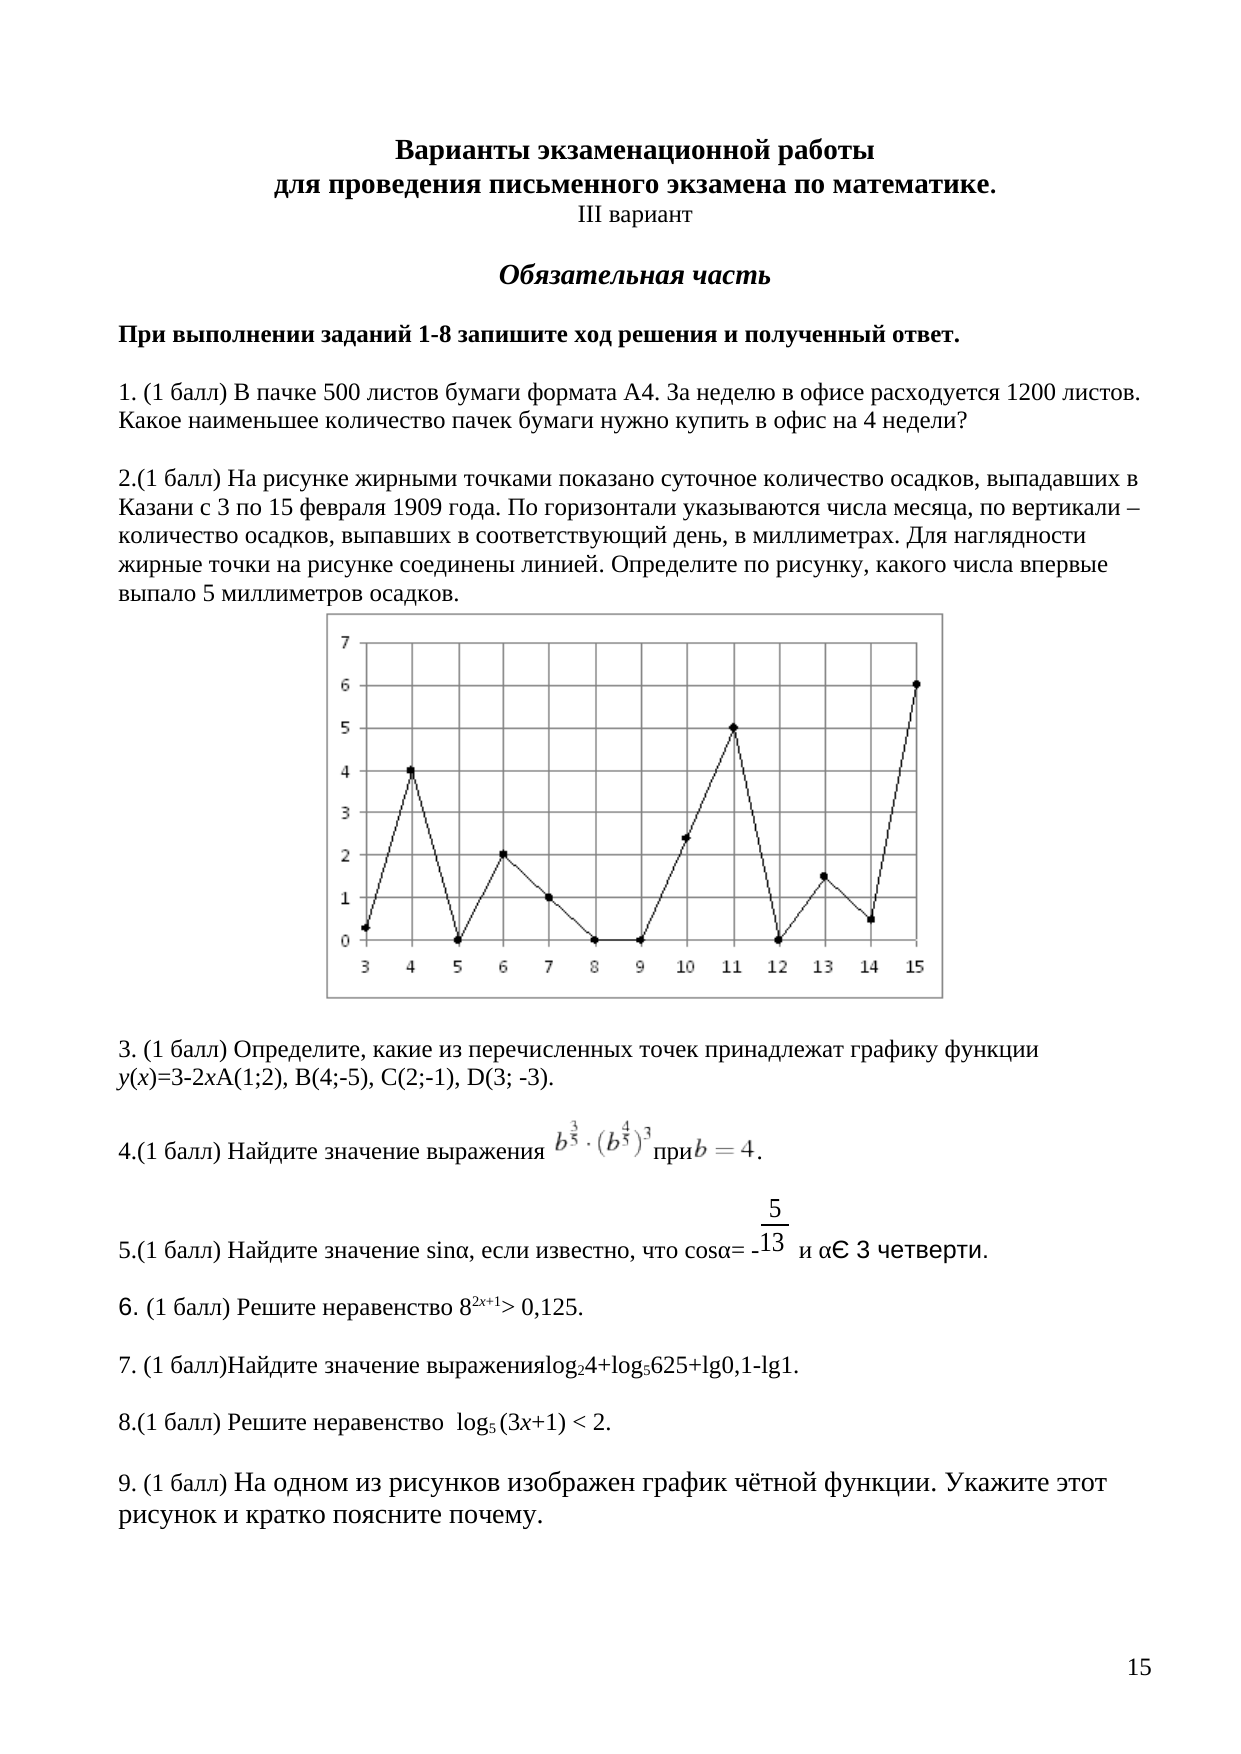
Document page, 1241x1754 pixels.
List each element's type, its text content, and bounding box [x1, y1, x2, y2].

picture [692, 1137, 757, 1159]
text 9. (1 балл) На одном из рисунков изображен график чётной функции. Укажите этот рисунок и кратко поясните почему. [118, 1465, 1152, 1530]
text 2.(1 балл) На рисунке жирными точками показано суточное количество осадков, выпадавших в Казани с 3 по 15 февраля 1909 года. По горизонтали указываются числа месяца, по вертикали – количество осадков, выпавших в соответствующий день, в миллиметрах. Для наглядности жирные точки на рисунке соединены линией. Определите по рисунку, какого числа впервые выпало осадков. [118, 463, 1152, 607]
text 1. (1 балл) В пачке 500 листов бумаги формата А4. За неделю в офисе расходуется 1200 листов. Какое наименьшее количество пачек бумаги нужно купить в офис на 4 недели? [118, 377, 1152, 434]
text 3. (1 балл) Определите, какие из перечисленных точек принадлежат графику функции [118, 1034, 1152, 1062]
picture [319, 606, 951, 1005]
text Варианты экзаменационной работы [118, 132, 1152, 166]
text III вариант [118, 199, 1152, 228]
picture [551, 1120, 653, 1159]
text 5.(1 балл) Найдите значение sinα, если известно, что cosα= - и αЄ 3 четверти. [118, 1193, 1152, 1264]
text При выполнении заданий 1-8 запишите ход решения и полученный ответ. [118, 319, 1152, 348]
text 6. (1 балл) Решите неравенство 82х+1> 0,125. [118, 1292, 1152, 1321]
text 4.(1 балл) Найдите значение выражения при. [118, 1120, 1152, 1164]
text 8.(1 балл) Решите неравенство log5 (3х+1) < 2. [118, 1407, 1152, 1436]
text Обязательная часть [118, 257, 1152, 290]
text y(x)=3-2xА(1;2), B(4;-5), C(2;-1), D(3; -3). [118, 1062, 1152, 1091]
text 7. (1 балл)Найдите значение выраженияlog24+log5625+lg0,1-lg1. [118, 1350, 1152, 1379]
text для проведения письменного экзамена по математике. [118, 166, 1152, 199]
